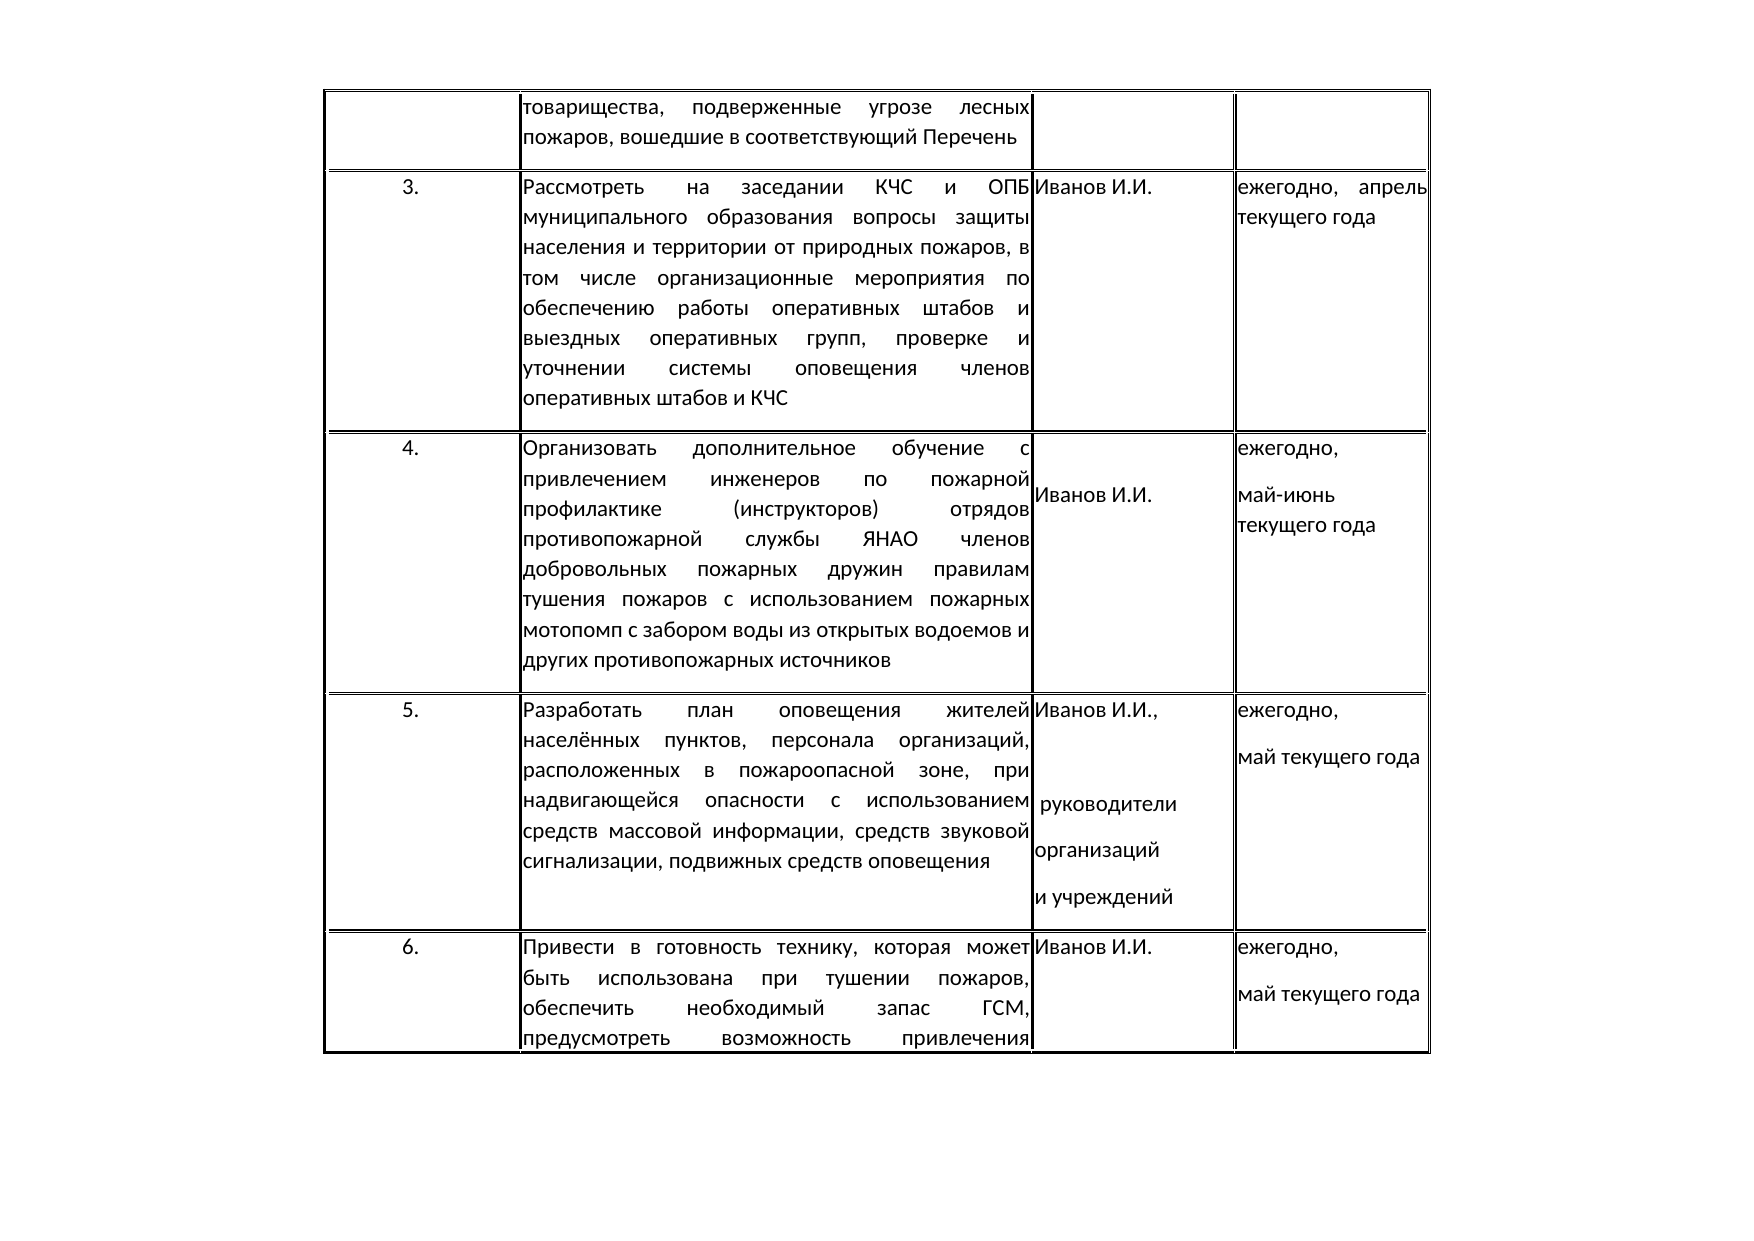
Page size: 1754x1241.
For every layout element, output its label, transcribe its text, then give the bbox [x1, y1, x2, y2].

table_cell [520, 933, 1032, 1051]
table_cell [325, 692, 520, 929]
table_cell Иванов И.И. [1034, 172, 1233, 430]
table_cell Рассмотреть на заседании КЧС и ОПБ муниципального образования вопросы защиты населения и территории от природных пожаров, в том числе организационные мероприятия по обеспечению работы оперативных штабов и выездных оперативных групп, проверке и уточнении системы оповещения членов оперативных штабов и КЧС [522, 172, 1031, 430]
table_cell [1032, 929, 1235, 1051]
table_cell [520, 90, 1032, 169]
table_cell Иванов И.И. [1034, 434, 1233, 692]
table_cell Организовать дополнительное обучение с привлечением инженеров по пожарной профилактике (инструкторов) отрядов противопожарной службы ЯНАО членов добровольных пожарных дружин правилам тушения пожаров с использованием пожарных мотопомп с забором воды из открытых водоемов и других противопожарных источников [522, 434, 1031, 692]
table_cell Разработать план оповещения жителей населённых пунктов, персонала организаций, расположенных в пожароопасной зоне, при надвигающейся опасности с использованием средств массовой информации, средств звуковой сигнализации, подвижных средств оповещения [522, 695, 1031, 929]
table_cell Иванов И.И. [1032, 90, 1235, 169]
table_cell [1235, 92, 1428, 169]
table_cell ежегодно, апрель текущего года [1235, 169, 1429, 430]
table_cell ежегодно, май текущего года [1235, 692, 1429, 929]
table_cell [326, 430, 519, 692]
table_cell [325, 169, 520, 430]
table_cell [326, 929, 520, 1051]
table_cell [326, 92, 520, 169]
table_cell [1235, 929, 1428, 1051]
table_cell ежегодно, май-июнь текущего года [1237, 430, 1428, 692]
table_cell Иванов И.И., руководители организаций и учреждений [1034, 695, 1233, 929]
